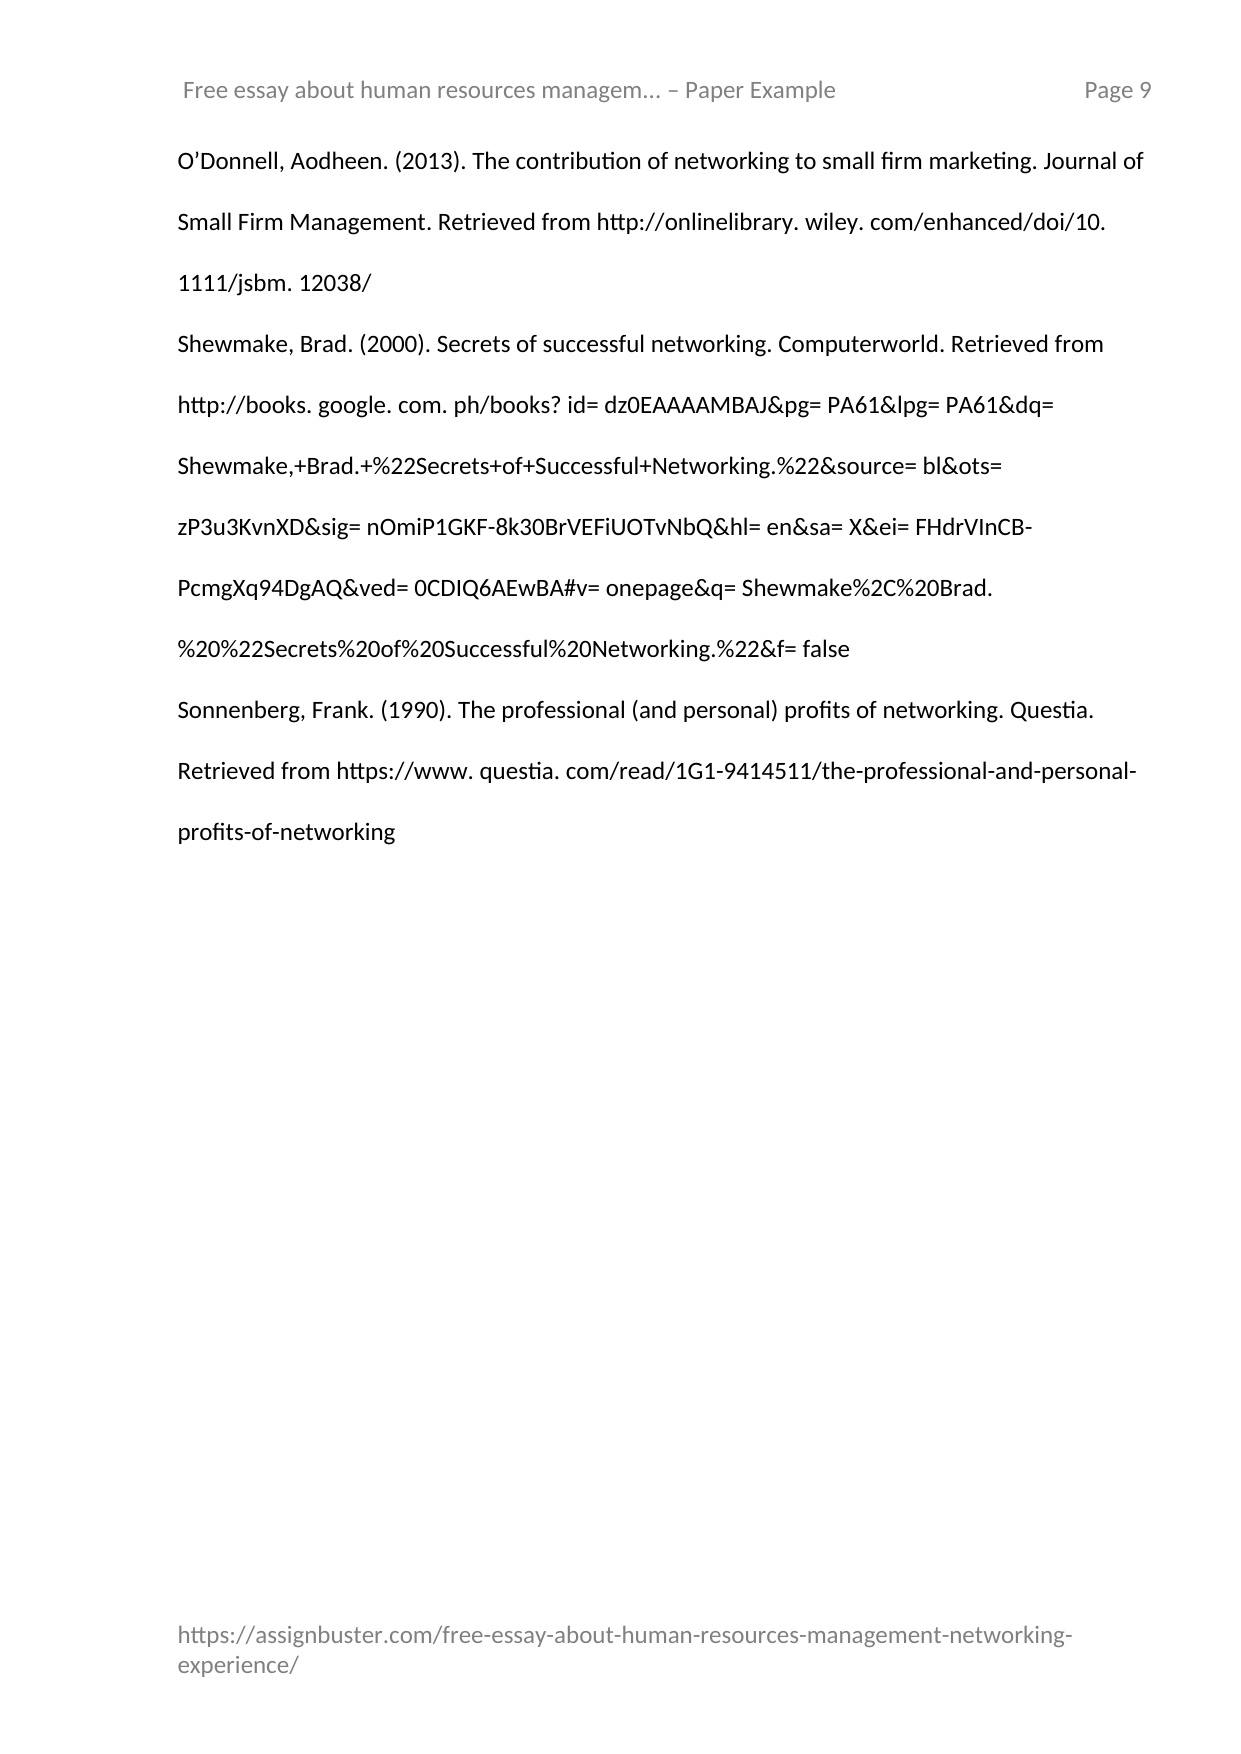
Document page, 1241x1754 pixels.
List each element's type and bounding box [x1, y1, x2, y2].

text [177, 145, 1152, 847]
